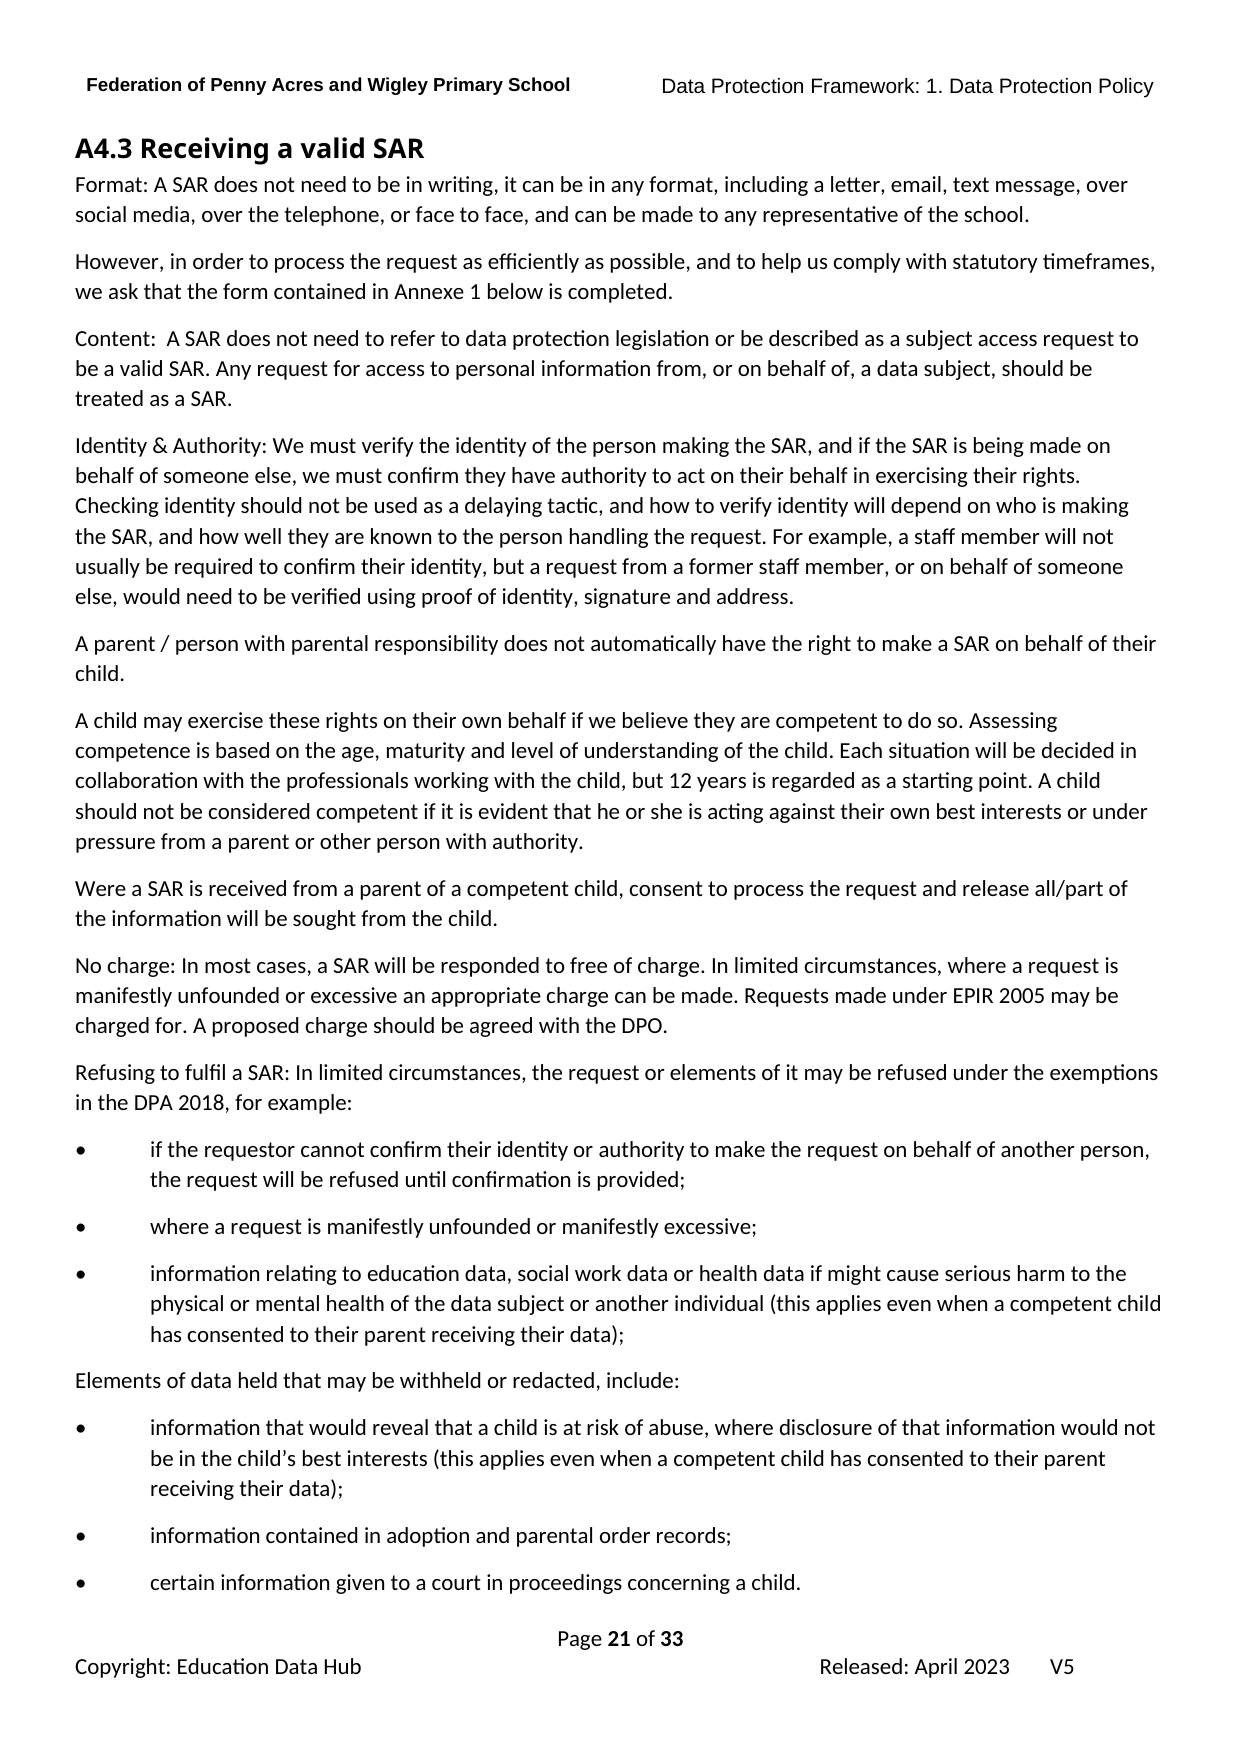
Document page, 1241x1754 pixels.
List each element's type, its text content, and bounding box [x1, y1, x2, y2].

text Content: A SAR does not need to refer to data protection legislation or be described as a subject access request to be a valid SAR. Any request for access to personal information from, or on behalf of, a data subject, should be treated as a SAR. [75, 324, 1165, 412]
text Were a SAR is received from a parent of a competent child, consent to process the request and release all/part of the information will be sought from the child. [75, 874, 1165, 932]
text A parent / person with parental responsibility does not automatically have the right to make a SAR on behalf of their child. [75, 629, 1165, 687]
text • where a request is manifestly unfounded or manifestly excessive; [75, 1212, 1165, 1240]
text • if the requestor cannot confirm their identity or authority to make the request on behalf of another person, the request will be refused until confirmation is provided; [75, 1135, 1165, 1193]
text Refusing to fulfil a SAR: In limited circumstances, the request or elements of it may be refused under the exemptions in the DPA 2018, for example: [75, 1058, 1165, 1116]
subtitle A4.3 Receiving a valid SAR [75, 130, 1165, 167]
text • information relating to education data, social work data or health data if might cause serious harm to the physical or mental health of the data subject or another individual (this applies even when a competent child has consented to their parent receiving their data); [75, 1259, 1165, 1348]
text • certain information given to a court in proceedings concerning a child. [75, 1568, 1165, 1596]
text • information that would reveal that a child is at risk of abuse, where disclosure of that information would not be in the child’s best interests (this applies even when a competent child has consented to their parent receiving their data); [75, 1413, 1165, 1502]
text No charge: In most cases, a SAR will be responded to free of charge. In limited circumstances, where a request is manifestly unfounded or excessive an appropriate charge can be made. Requests made under EPIR 2005 may be charged for. A proposed charge should be agreed with the DPO. [75, 951, 1165, 1039]
text However, in order to process the request as efficiently as possible, and to help us comply with statutory timeframes, we ask that the form contained in Annexe 1 below is completed. [75, 247, 1165, 305]
text Identity & Authority: We must verify the identity of the person making the SAR, and if the SAR is being made on behalf of someone else, we must confirm they have authority to act on their behalf in exercising their rights. Checking identity should not be used as a delaying tactic, and how to verify identity will depend on who is making the SAR, and how well they are known to the person handling the request. For example, a staff member will not usually be required to confirm their identity, but a request from a former staff member, or on behalf of someone else, would need to be verified using proof of identity, signature and address. [75, 431, 1165, 610]
text • information contained in adoption and parental order records; [75, 1521, 1165, 1549]
text Format: A SAR does not need to be in writing, it can be in any format, including a letter, email, text message, over social media, over the telephone, or face to face, and can be made to any representative of the school. [75, 170, 1165, 228]
text Elements of data held that may be withheld or redacted, include: [75, 1367, 1165, 1394]
text A child may exercise these rights on their own behalf if we believe they are competent to do so. Assessing competence is based on the age, maturity and level of understanding of the child. Each situation will be decided in collaboration with the professionals working with the child, but 12 years is regarded as a starting point. A child should not be considered competent if it is evident that he or she is acting against their own best interests or under pressure from a parent or other person with authority. [75, 706, 1165, 855]
